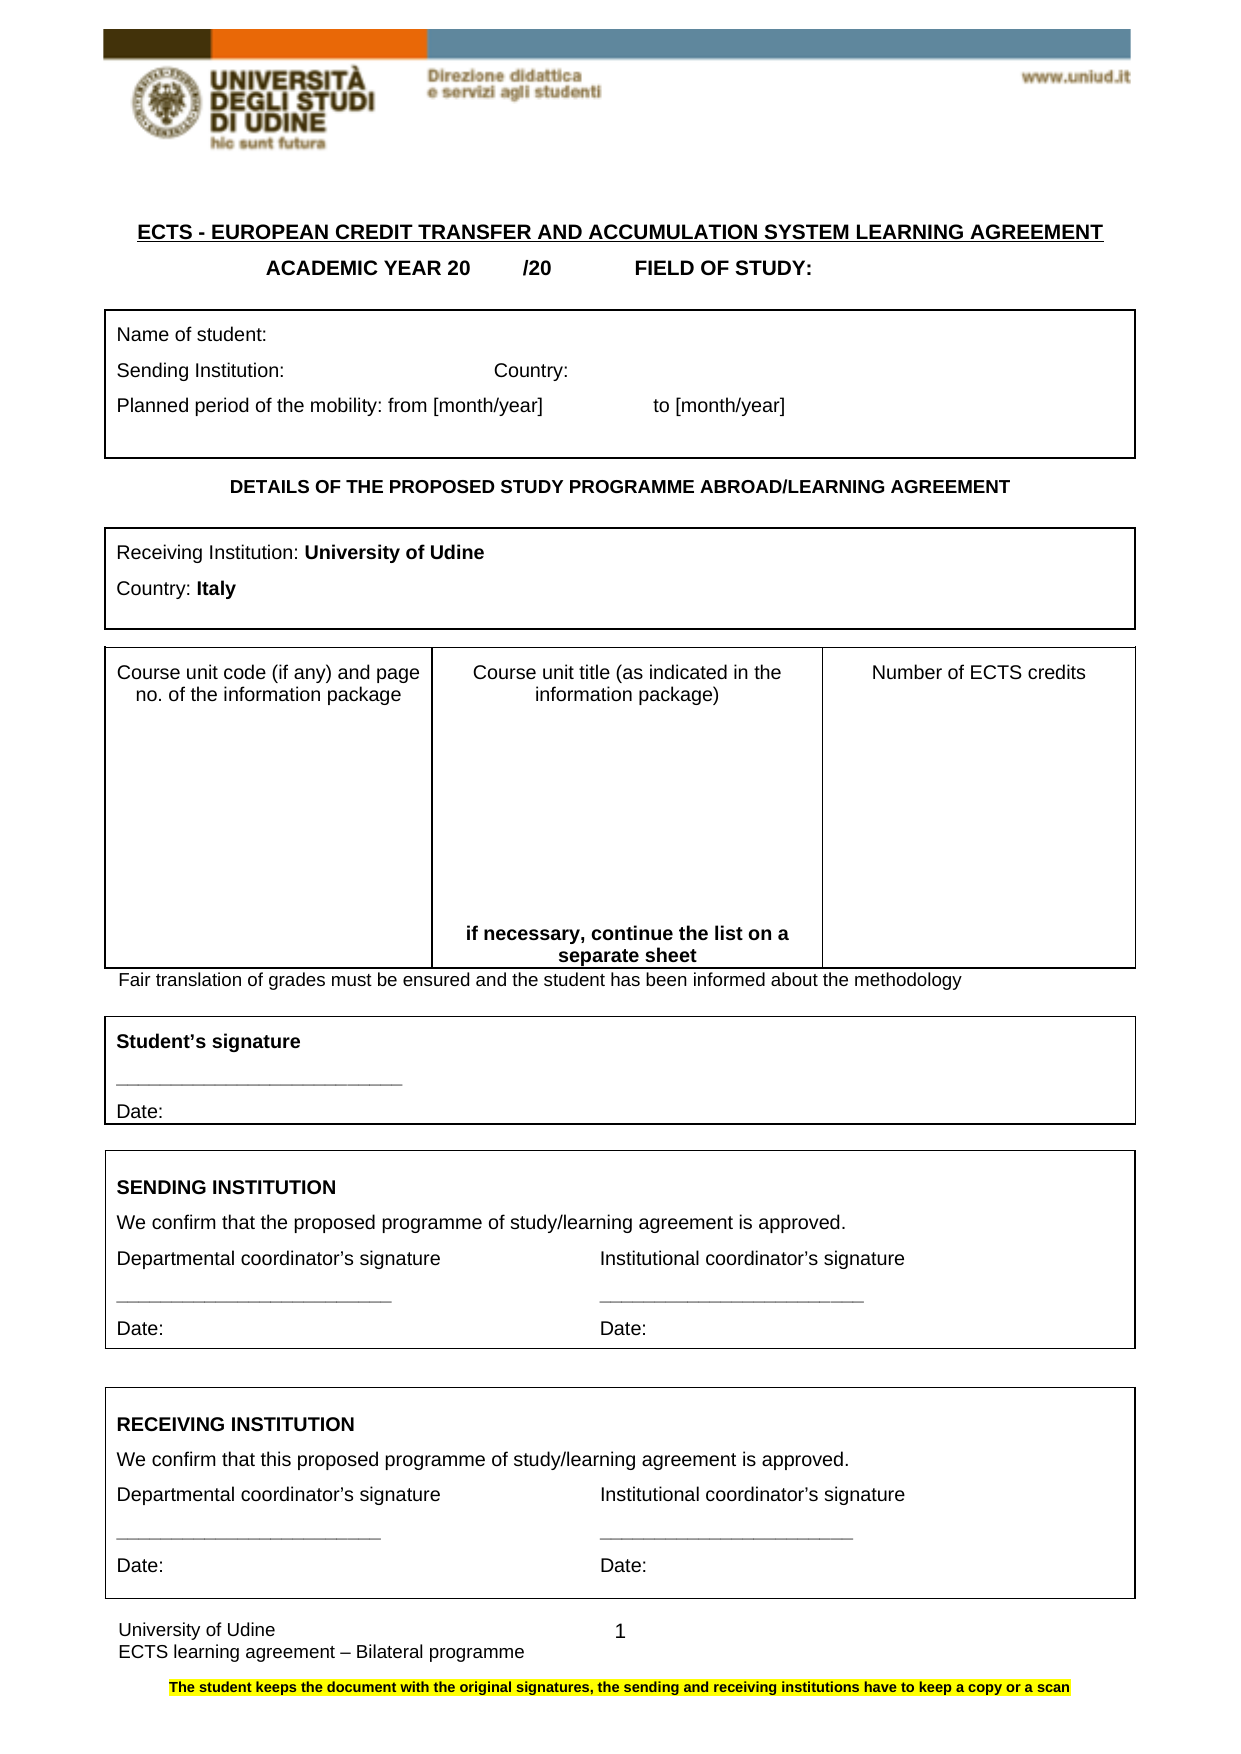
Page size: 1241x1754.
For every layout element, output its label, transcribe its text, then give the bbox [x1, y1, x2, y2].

table_cell Institutional coordinator’s signature _______________________ Date: [589, 1471, 1134, 1598]
table_header Receiving Institution: University of Udine Country: Italy [106, 529, 1134, 628]
text Fair translation of grades must be ensured and the student has been informed about the methodology [118, 969, 1122, 990]
table_cell Departmental coordinator’s signature ________________________ Date: [106, 1471, 588, 1598]
table_header Course unit title (as indicated in the information package) if necessary, continue the list on a separate sheet [433, 648, 822, 967]
table_header Number of ECTS credits [823, 648, 1135, 967]
table_header Student’s signature __________________________ Date: [106, 1017, 1135, 1123]
table_header SENDING INSTITUTION We confirm that the proposed programme of study/learning agreement is approved. [106, 1151, 1134, 1234]
table_header Course unit code (if any) and page no. of the information package [106, 648, 431, 967]
picture [103, 29, 1131, 169]
text DETAILS OF THE PROPOSED STUDY PROGRAMME ABROAD/LEARNING AGREEMENT [118, 476, 1122, 497]
table_cell Institutional coordinator’s signature ________________________ Date: [589, 1234, 1134, 1348]
table_cell Departmental coordinator’s signature _________________________ Date: [106, 1234, 588, 1348]
table_header RECEIVING INSTITUTION We confirm that this proposed programme of study/learning agreement is approved. [106, 1388, 1134, 1471]
table_header Name of student: Sending Institution: Country: Planned period of the mobility: from [month/year] to [month/year] [106, 311, 1134, 457]
subtitle ECTS - EUROPEAN CREDIT TRANSFER AND ACCUMULATION SYSTEM LEARNING AGREEMENT [88, 220, 1152, 244]
text ACADEMIC YEAR 20 /20 FIELD OF STUDY: [118, 256, 1122, 280]
